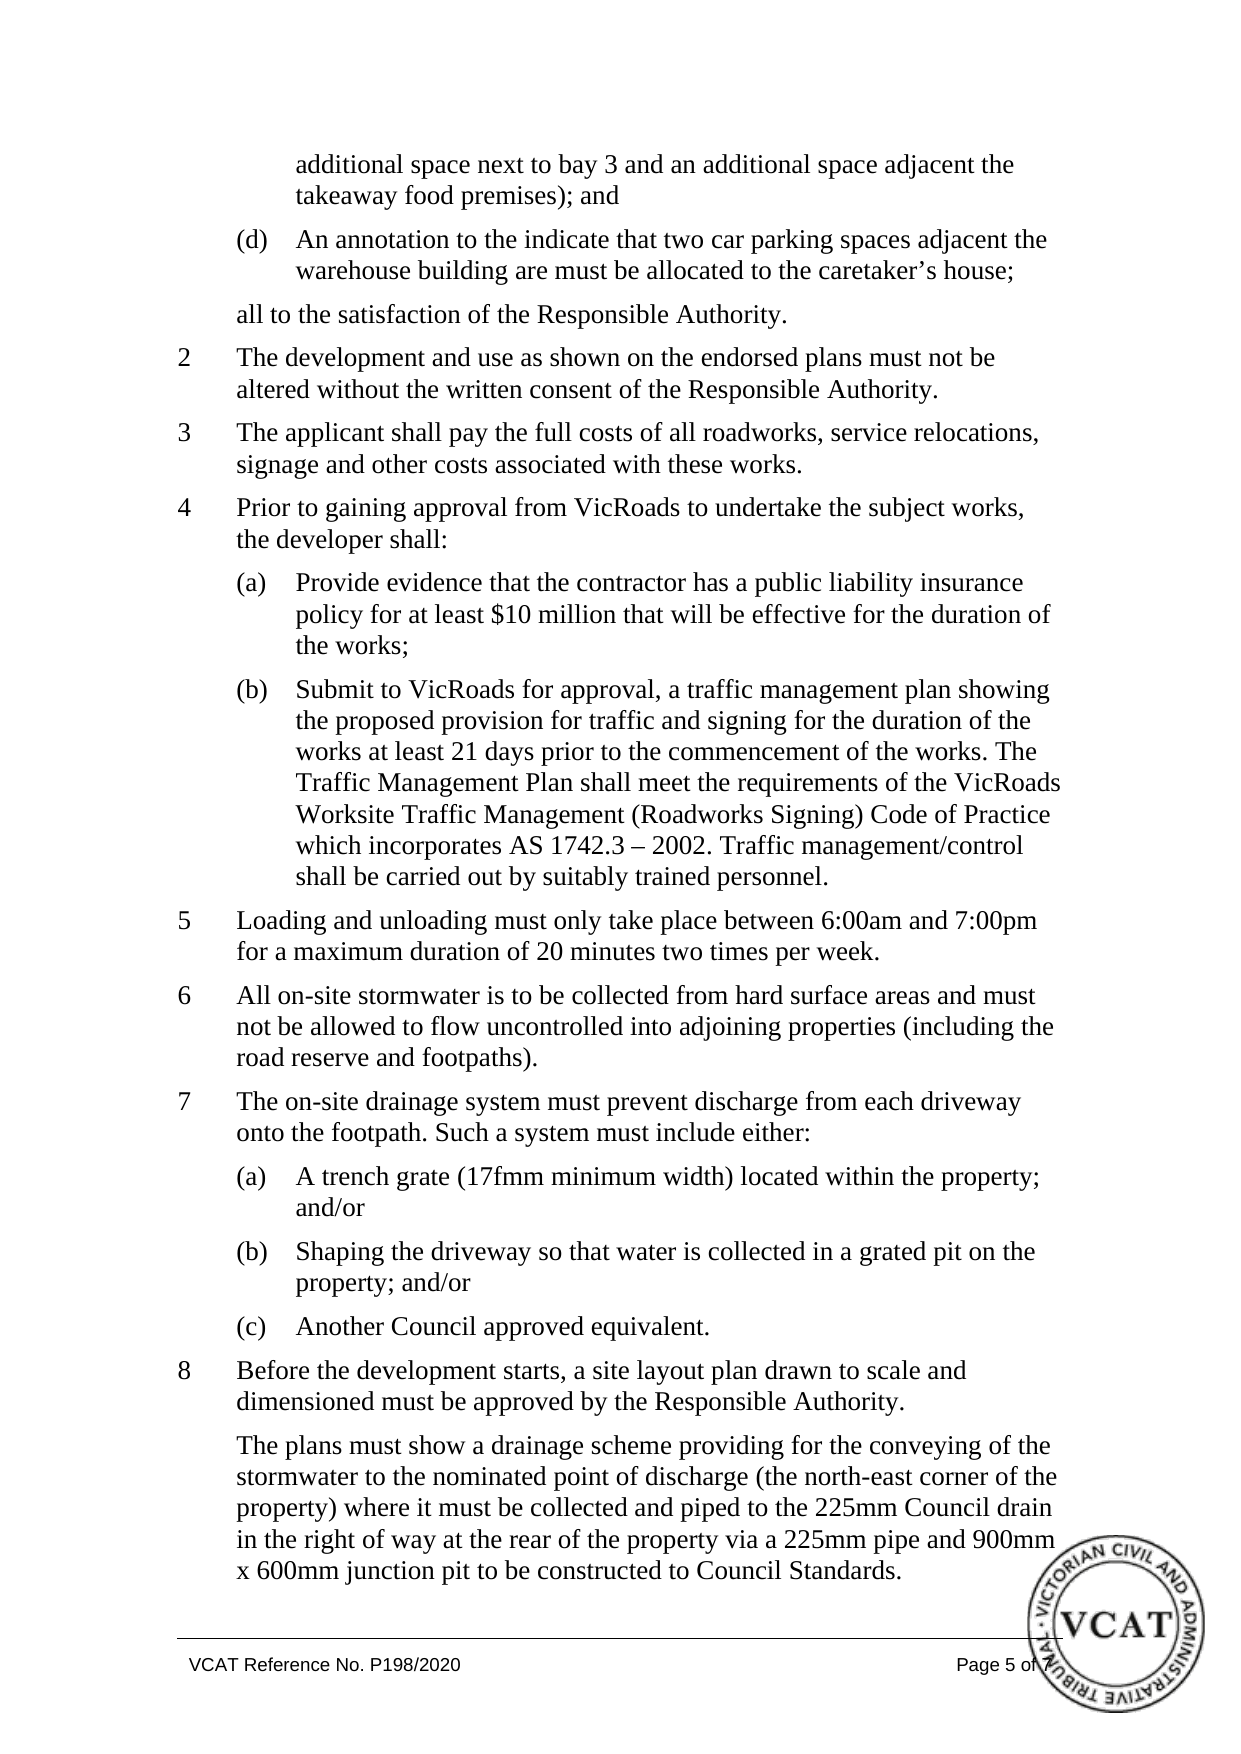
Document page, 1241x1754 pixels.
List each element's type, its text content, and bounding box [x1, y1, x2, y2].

list Shaping the driveway so that water is collected in a grated pit on the property; and/or [236, 1235, 1063, 1298]
list Submit to VicRoads for approval, a traffic management plan showing the proposed provision for traffic and signing for the duration of the works at least 21 days prior to the commencement of the works. The Traffic Management Plan shall meet the requirements of the VicRoads Worksite Traffic Management (Roadworks Signing) Code of Practice which incorporates AS 1742.3 – 2002. Traffic management/control shall be carried out by suitably trained personnel. [236, 673, 1063, 891]
text The development and use as shown on the endorsed plans must not be altered without the written consent of the Responsible Authority. [177, 341, 1063, 404]
list Provide evidence that the contractor has a public liability insurance policy for at least $10 million that will be effective for the duration of the works; [236, 566, 1063, 660]
picture [1027, 1535, 1205, 1713]
list An annotation to the indicate that two car parking spaces adjacent the warehouse building are must be allocated to the caretaker’s house; [236, 223, 1063, 285]
list A trench grate (17fmm minimum width) located within the property; and/or [236, 1160, 1063, 1223]
text The plans must show a drainage scheme providing for the conveying of the stormwater to the nominated point of discharge (the north-east corner of the property) where it must be collected and piped to the 225mm Council drain in the right of way at the rear of the property via a 225mm pipe and 900mm x 600mm junction pit to be constructed to Council Standards. [236, 1429, 1063, 1585]
text All on-site stormwater is to be collected from hard surface areas and must not be allowed to flow uncontrolled into adjoining properties (including the road reserve and footpaths). [177, 979, 1063, 1073]
text Loading and unloading must only take place between 6:00am and 7:00pm for a maximum duration of 20 minutes two times per week. [177, 904, 1063, 966]
text Before the development starts, a site layout plan drawn to scale and dimensioned must be approved by the Responsible Authority. [177, 1354, 1063, 1416]
text Prior to gaining approval from VicRoads to undertake the subject works, the developer shall: [177, 491, 1063, 554]
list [236, 148, 1063, 210]
list Another Council approved equivalent. [236, 1310, 1063, 1341]
text The applicant shall pay the full costs of all roadworks, service relocations, signage and other costs associated with these works. [177, 416, 1063, 479]
text The on-site drainage system must prevent discharge from each driveway onto the footpath. Such a system must include either: [177, 1085, 1063, 1148]
text all to the satisfaction of the Responsible Authority. [236, 298, 1063, 329]
